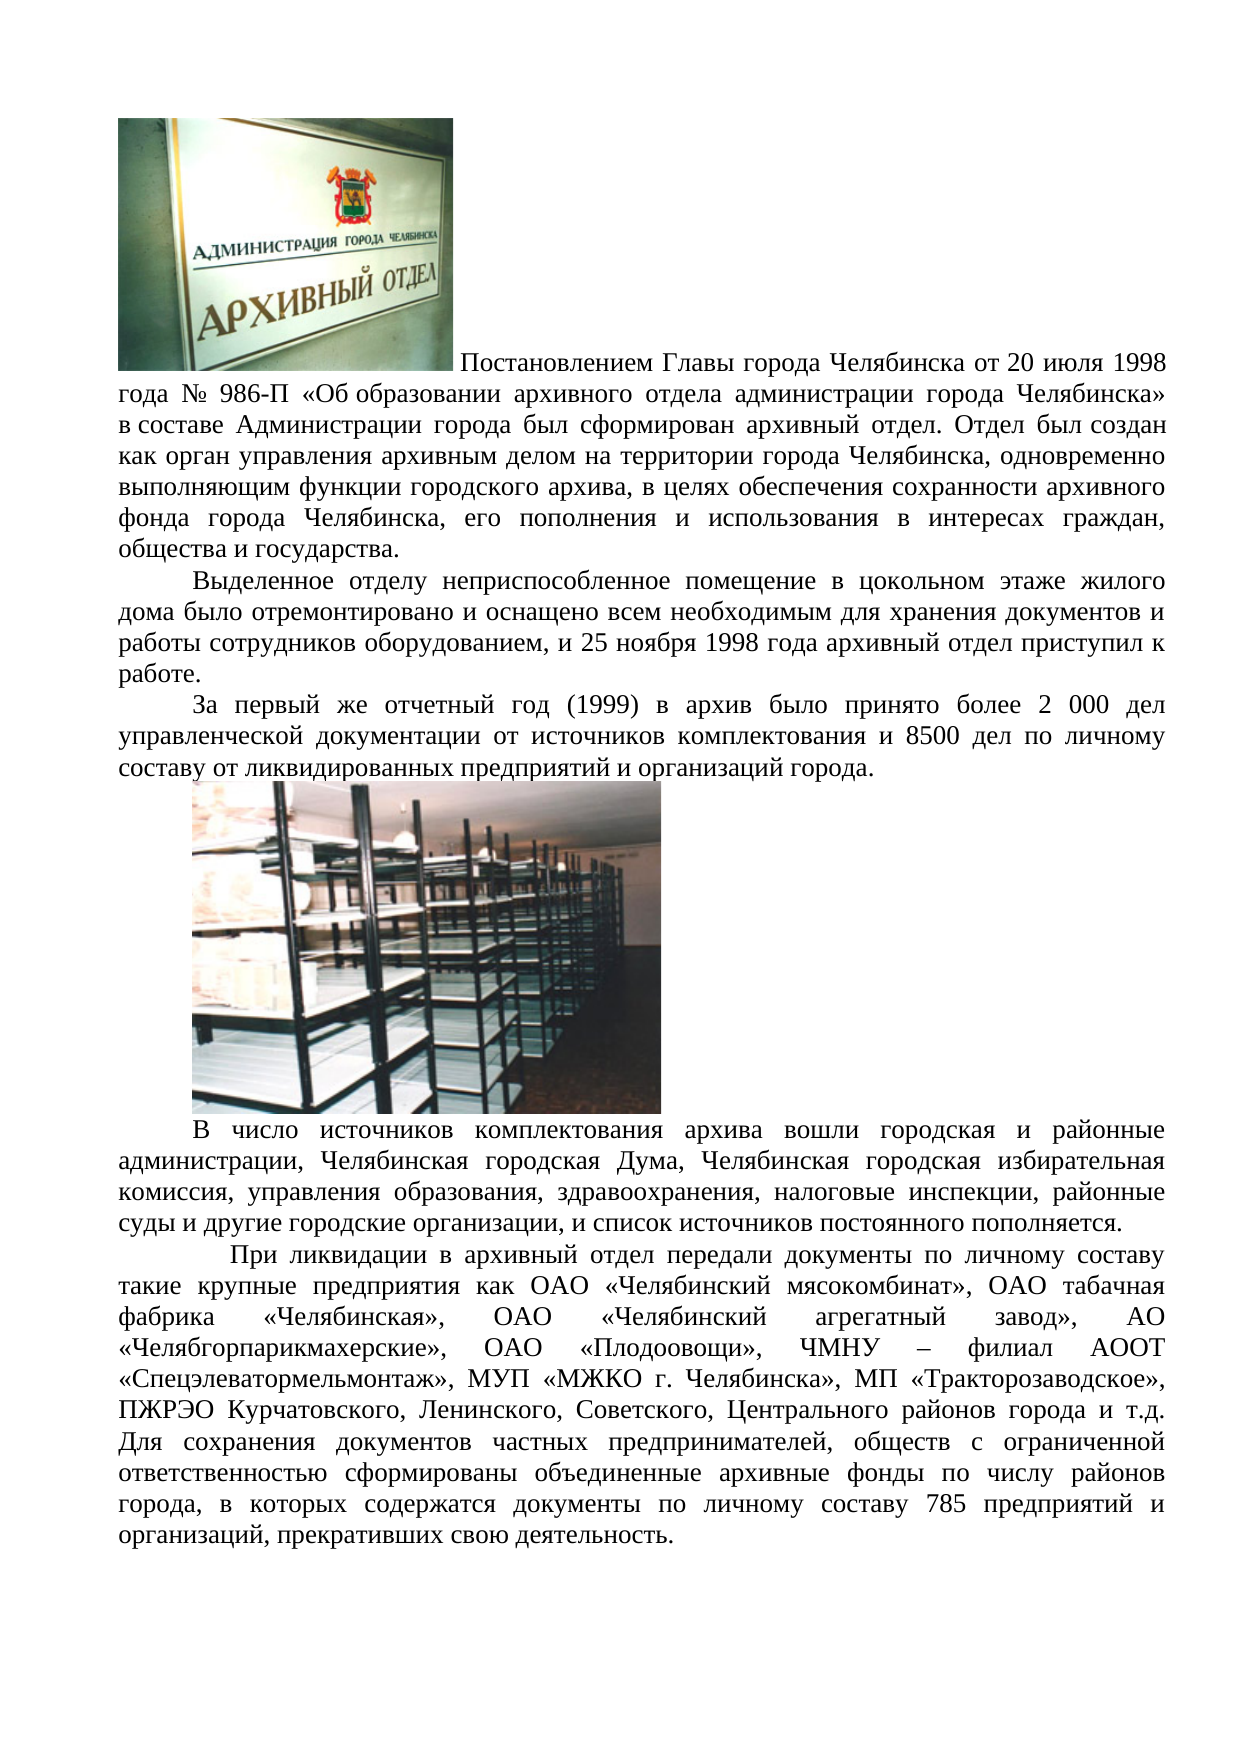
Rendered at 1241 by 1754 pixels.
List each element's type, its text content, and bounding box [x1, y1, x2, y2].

text Выделенное отделу неприспособленное помещение в цокольном этаже жилого дома было отремонтировано и оснащено всем необходимым для хранения документов и работы сотрудников оборудованием, и 25 ноября 1998 года архивный отдел приступил к работе. [118, 564, 1167, 688]
text В число источников комплектования архива вошли городская и районные администрации, Челябинская городская Дума, Челябинская городская избирательная комиссия, управления образования, здравоохранения, налоговые инспекции, районные суды и другие городские организации, и список источников постоянного пополняется. [118, 1113, 1167, 1238]
text За первый же отчетный год (1999) в архив было принято более 2 000 дел управленческой документации от источников комплектования и 8500 дел по личному составу от ликвидированных предприятий и организаций города. [118, 688, 1167, 782]
text При ликвидации в архивный отдел передали документы по личному составу такие крупные предприятия как ОАО «Челябинский мясокомбинат», ОАО табачная фабрика «Челябинская», ОАО «Челябинский агрегатный завод», АО «Челябгорпарикмахерские», ОАО «Плодоовощи», ЧМНУ – филиал АООТ «Спецэлеватормельмонтаж», МУП «МЖКО г. Челябинска», МП «Тракторозаводское», ПЖРЭО Курчатовского, Ленинского, Советского, Центрального районов города и т.д. Для сохранения документов частных предпринимателей, обществ с ограниченной ответственностью сформированы объединенные архивные фонды по числу районов города, в которых содержатся документы по личному составу 785 предприятий и организаций, прекративших свою деятельность. [118, 1238, 1167, 1549]
picture [118, 118, 454, 371]
text Постановлением Главы города Челябинска от 20 июля 1998 года № 986-П «Об образовании архивного отдела администрации города Челябинска» в составе Администрации города был сформирован архивный отдел. Отдел был создан как орган управления архивным делом на территории города Челябинска, одновременно выполняющим функции городского архива, в целях обеспечения сохранности архивного фонда города Челябинска, его пополнения и использования в интересах граждан, общества и государства. [118, 118, 1167, 564]
picture [192, 781, 662, 1114]
